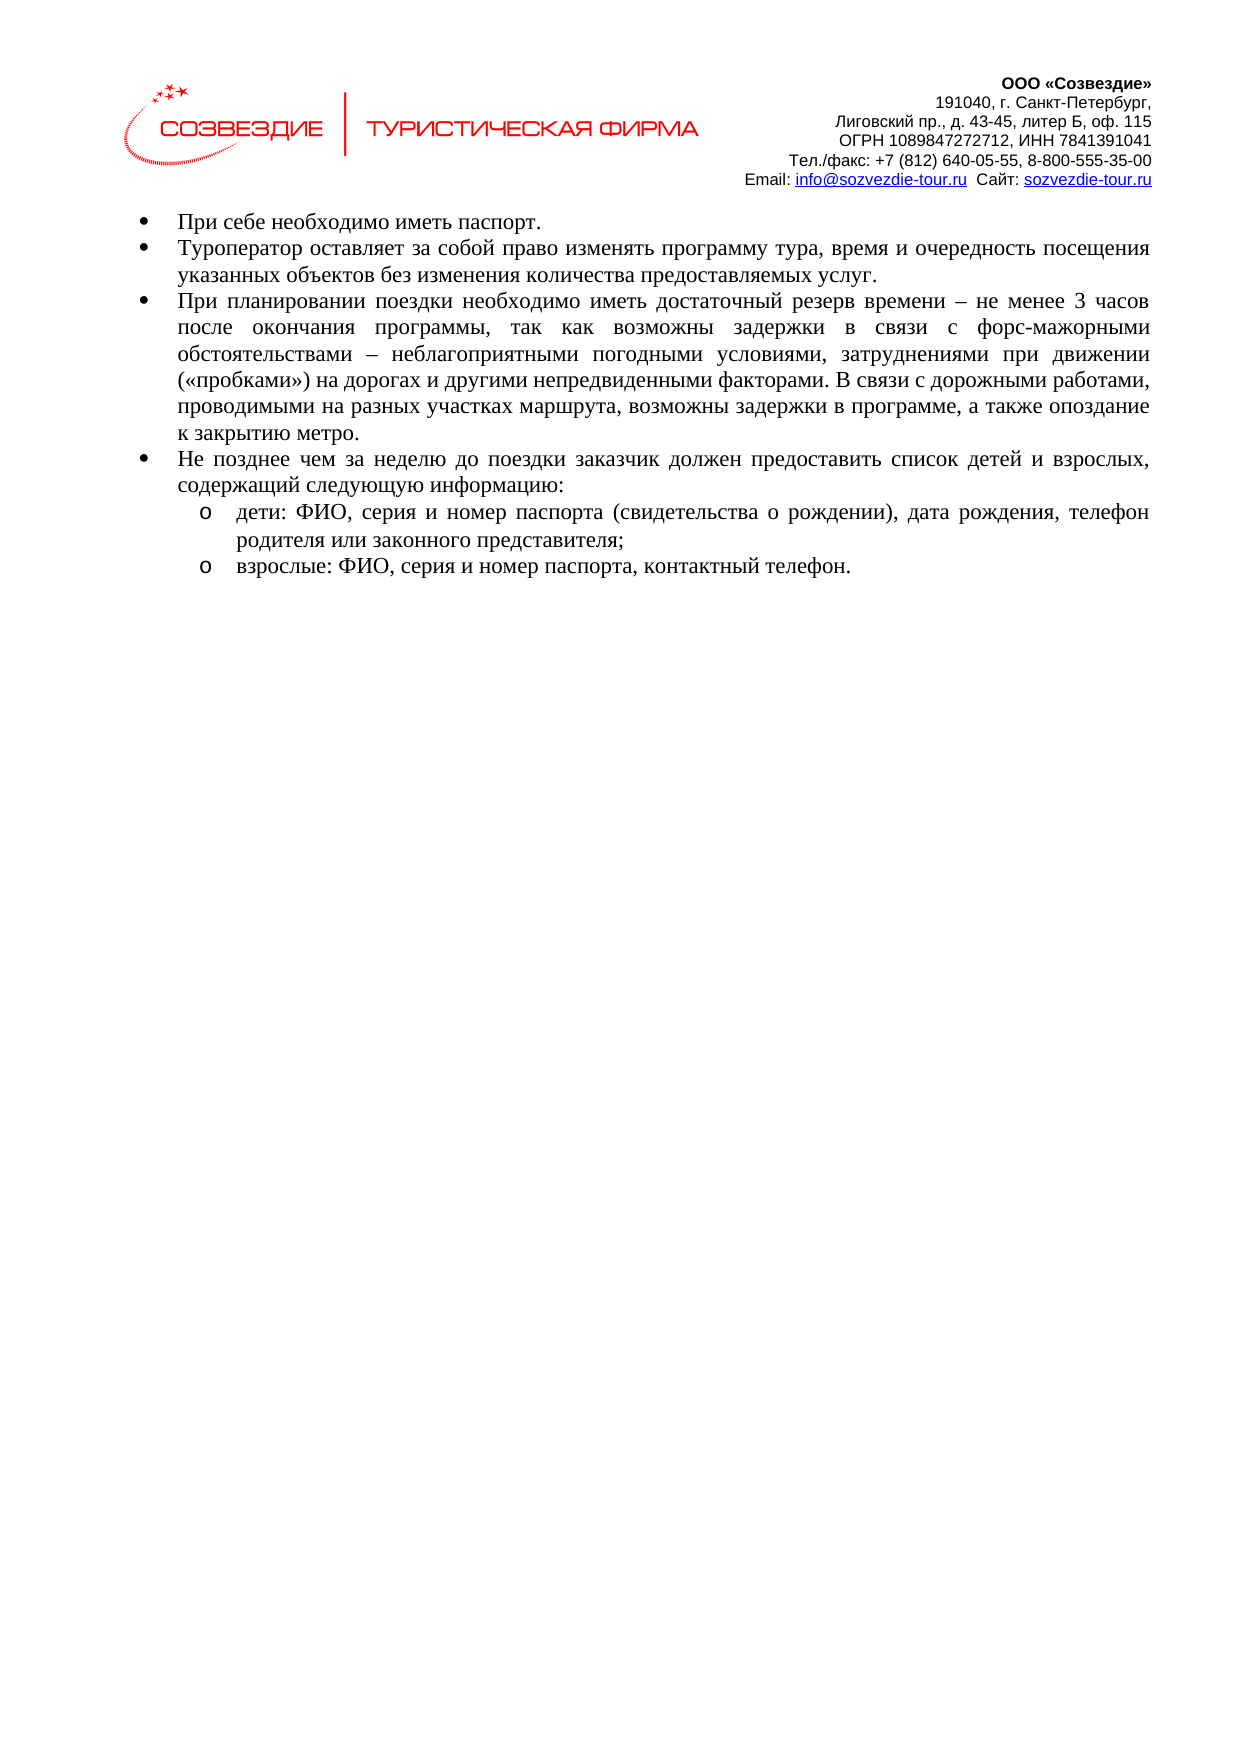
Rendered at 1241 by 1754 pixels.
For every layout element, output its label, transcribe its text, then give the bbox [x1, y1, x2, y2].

list Не позднее чем за неделю до поездки заказчик должен предоставить список детей и взрослых, содержащий следующую информацию: [140, 445, 1152, 498]
list При себе необходимо иметь паспорт. [140, 208, 1152, 234]
list При планировании поездки необходимо иметь достаточный резерв времени – не менее 3 часов после окончания программы, так как возможны задержки в связи с форс-мажорными обстоятельствами – неблагоприятными погодными условиями, затруднениями при движении («пробками») на дорогах и другими непредвиденными факторами. В связи с дорожными работами, проводимыми на разных участках маршрута, возможны задержки в программе, а также опоздание к закрытию метро. [140, 287, 1152, 445]
list Туроператор оставляет за собой право изменять программу тура, время и очередность посещения указанных объектов без изменения количества предоставляемых услуг. [140, 234, 1152, 287]
list дети: ФИО, серия и номер паспорта (свидетельства о рождении), дата рождения, телефон родителя или законного представителя; [199, 498, 1152, 552]
picture [105, 79, 732, 169]
list взрослые: ФИО, серия и номер паспорта, контактный телефон. [199, 552, 1152, 581]
